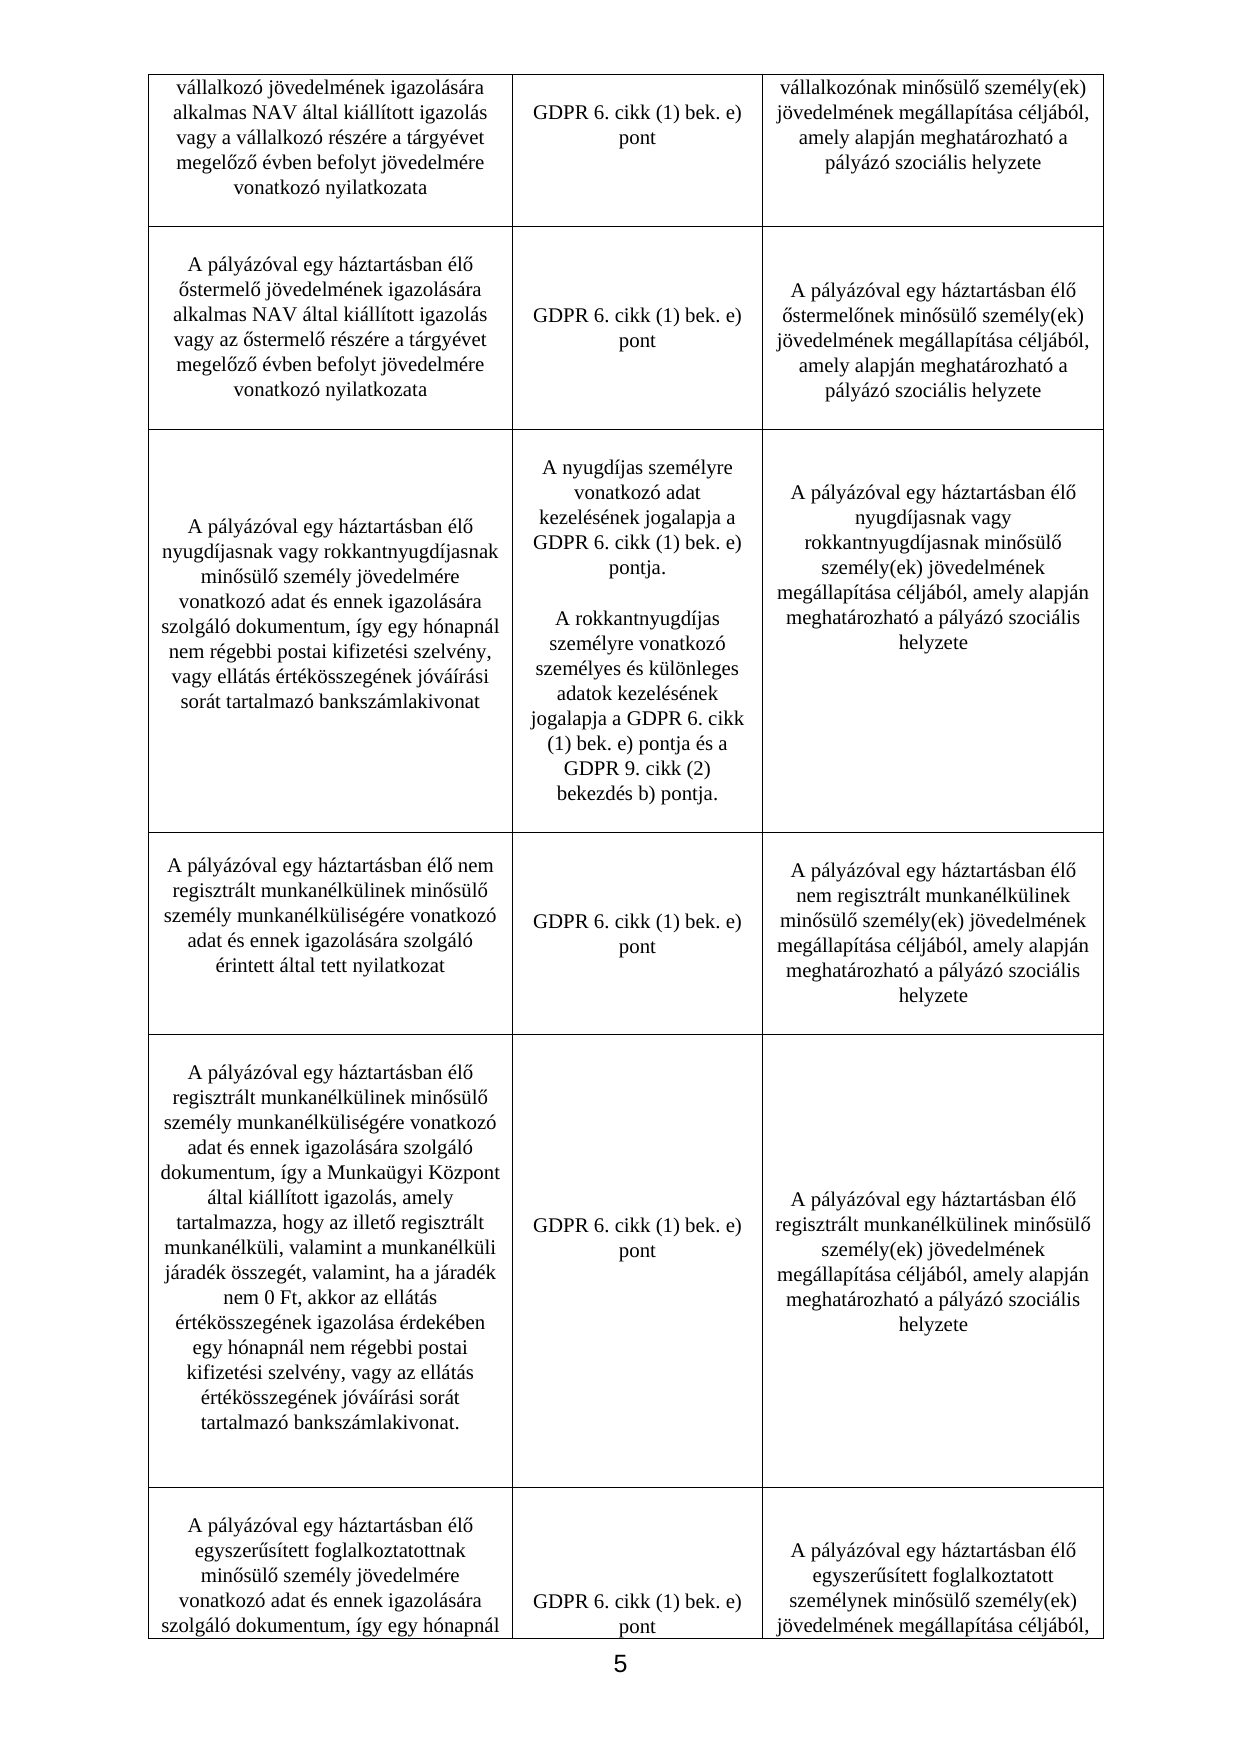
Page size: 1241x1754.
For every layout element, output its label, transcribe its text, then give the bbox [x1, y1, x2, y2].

table_cell GDPR 6. cikk (1) bek. e) pont [513, 227, 762, 428]
table_cell A pályázóval egy háztartásban élő nem regisztrált munkanélkülinek minősülő személy munkanélküliségére vonatkozó adat és ennek igazolására szolgáló érintett által tett nyilatkozat [149, 833, 512, 1034]
table_cell A nyugdíjas személyre vonatkozó adat kezelésének jogalapja a GDPR 6. cikk (1) bek. e) pontja. A rokkantnyugdíjas személyre vonatkozó személyes és különleges adatok kezelésének jogalapja a GDPR 6. cikk (1) bek. e) pontja és a GDPR 9. cikk (2) bekezdés b) pontja. [513, 430, 762, 832]
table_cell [763, 1488, 1103, 1638]
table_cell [513, 75, 762, 226]
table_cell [149, 75, 512, 226]
table_cell GDPR 6. cikk (1) bek. e) pont [513, 833, 762, 1034]
table_cell A pályázóval egy háztartásban élő nyugdíjasnak vagy rokkantnyugdíjasnak minősülő személy jövedelmére vonatkozó adat és ennek igazolására szolgáló dokumentum, így egy hónapnál nem régebbi postai kifizetési szelvény, vagy ellátás értékösszegének jóváírási sorát tartalmazó bankszámlakivonat [149, 430, 512, 832]
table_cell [513, 1488, 762, 1638]
table_cell GDPR 6. cikk (1) bek. e) pont [513, 1035, 762, 1487]
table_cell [763, 75, 1103, 226]
table_cell A pályázóval egy háztartásban élő regisztrált munkanélkülinek minősülő személy munkanélküliségére vonatkozó adat és ennek igazolására szolgáló dokumentum, így a Munkaügyi Központ által kiállított igazolás, amely tartalmazza, hogy az illető regisztrált munkanélküli, valamint a munkanélküli járadék összegét, valamint, ha a járadék nem 0 Ft, akkor az ellátás értékösszegének igazolása érdekében egy hónapnál nem régebbi postai kifizetési szelvény, vagy az ellátás értékösszegének jóváírási sorát tartalmazó bankszámlakivonat. [149, 1035, 512, 1487]
table_cell A pályázóval egy háztartásban élő őstermelő jövedelmének igazolására alkalmas NAV által kiállított igazolás vagy az őstermelő részére a tárgyévet megelőző évben befolyt jövedelmére vonatkozó nyilatkozata [149, 227, 512, 428]
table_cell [149, 1488, 512, 1638]
table_cell A pályázóval egy háztartásban élő őstermelőnek minősülő személy(ek) jövedelmének megállapítása céljából, amely alapján meghatározható a pályázó szociális helyzete [763, 227, 1103, 428]
table_cell A pályázóval egy háztartásban élő nem regisztrált munkanélkülinek minősülő személy(ek) jövedelmének megállapítása céljából, amely alapján meghatározható a pályázó szociális helyzete [763, 833, 1103, 1034]
table_cell A pályázóval egy háztartásban élő regisztrált munkanélkülinek minősülő személy(ek) jövedelmének megállapítása céljából, amely alapján meghatározható a pályázó szociális helyzete [763, 1035, 1103, 1487]
table_cell A pályázóval egy háztartásban élő nyugdíjasnak vagy rokkantnyugdíjasnak minősülő személy(ek) jövedelmének megállapítása céljából, amely alapján meghatározható a pályázó szociális helyzete [763, 430, 1103, 832]
